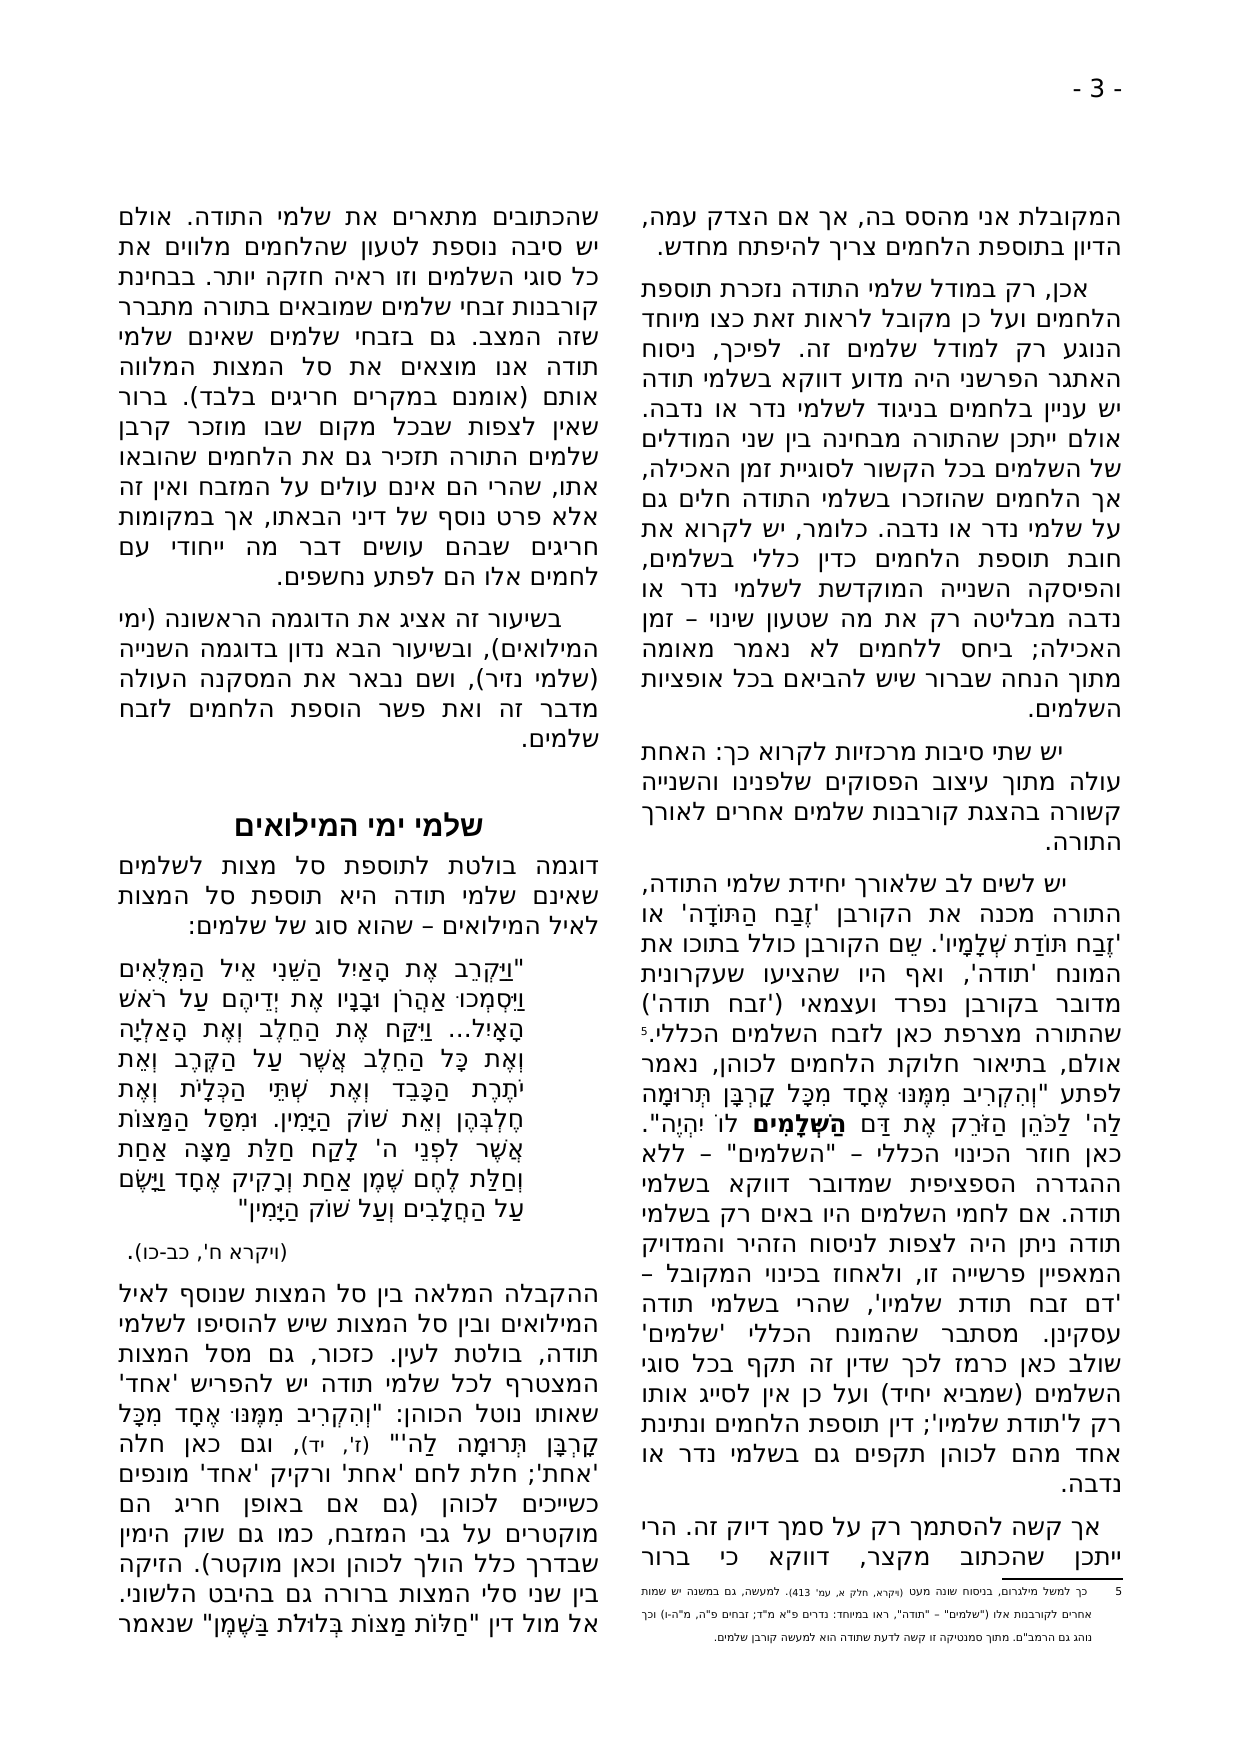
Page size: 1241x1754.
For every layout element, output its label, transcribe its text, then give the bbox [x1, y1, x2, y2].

text אכן, רק במודל שלמי התודה נזכרת תוספת הלחמים ועל כן מקובל לראות זאת כצו מיוחד הנוגע רק למודל שלמים זה. לפיכך, ניסוח האתגר הפרשני היה מדוע דווקא בשלמי תודה יש עניין בלחמים בניגוד לשלמי נדר או נדבה. אולם ייתכן שהתורה מבחינה בין שני המודלים של השלמים בכל הקשור לסוגיית זמן האכילה, אך הלחמים שהוזכרו בשלמי התודה חלים גם על שלמי נדר או נדבה. כלומר, יש לקרוא את חובת תוספת הלחמים כדין כללי בשלמים, והפיסקה השנייה המוקדשת לשלמי נדר או נדבה מבליטה רק את מה שטעון שינוי – זמן האכילה; ביחס ללחמים לא נאמר מאומה מתוך הנחה שברור שיש להביאם בכל אופציות השלמים. [641, 274, 1122, 724]
text יש שתי סיבות מרכזיות לקרוא כך: האחת עולה מתוך עיצוב הפסוקים שלפנינו והשנייה קשורה בהצגת קורבנות שלמים אחרים לאורך התורה. [641, 736, 1122, 856]
subtitle שלמי ימי המילואים [118, 809, 599, 842]
text "וַיַּקְרֵב אֶת הָאַיִל הַשֵּׁנִי אֵיל הַמִּלֻּאִים וַיִּסְמְכוּ אַהֲרֹן וּבָנָיו אֶת יְדֵיהֶם עַל רֹאשׁ הָאָיִל... וַיִּקַּח אֶת הַחֵלֶב וְאֶת הָאַלְיָה וְאֶת כָּל הַחֵלֶב אֲשֶׁר עַל הַקֶּרֶב וְאֵת יֹתֶרֶת הַכָּבֵד וְאֶת שְׁתֵּי הַכְּלָיֹת וְאֶת חֶלְבְּהֶן וְאֵת שׁוֹק הַיָּמִין. וּמִסַּל הַמַּצּוֹת אֲשֶׁר לִפְנֵי ה' לָקַח חַלַּת מַצָּה אַחַת וְחַלַּת לֶחֶם שֶׁמֶן אַחַת וְרָקִיק אֶחָד וַיָּשֶׂם עַל הַחֲלָבִים וְעַל שׁוֹק הַיָּמִין" [118, 953, 524, 1223]
text דוגמה בולטת לתוספת סל מצות לשלמים שאינם שלמי תודה היא תוספת סל המצות לאיל המילואים – שהוא סוג של שלמים: [118, 851, 599, 941]
text אך קשה להסתמך רק על סמך דיוק זה. הרי ייתכן שהכתוב מקצר, דווקא כי ברור שהכתובים מתארים את שלמי התודה. אולם יש סיבה נוספת לטעון שהלחמים מלווים את כל סוגי השלמים וזו ראיה חזקה יותר. בבחינת קורבנות זבחי שלמים שמובאים בתורה מתברר שזה המצב. גם בזבחי שלמים שאינם שלמי תודה אנו מוצאים את סל המצות המלווה אותם (אומנם במקרים חריגים בלבד). ברור שאין לצפות שבכל מקום שבו מוזכר קרבן שלמים התורה תזכיר גם את הלחמים שהובאו אתו, שהרי הם אינם עולים על המזבח ואין זה אלא פרט נוסף של דיני הבאתו, אך במקומות חריגים שבהם עושים דבר מה ייחודי עם לחמים אלו הם לפתע נחשפים. [118, 201, 599, 591]
text יש לשים לב שלאורך יחידת שלמי התודה, התורה מכנה את הקורבן 'זֶבַח הַתּוֹדָה' או 'זֶבַח תּוֹדַת שְׁלָמָיו'. שֵם הקורבן כולל בתוכו את המונח 'תודה', ואף היו שהציעו שעקרונית מדובר בקורבן נפרד ועצמאי ('זבח תודה') שהתורה מצרפת כאן לזבח השלמים הכללי. אולם, בתיאור חלוקת הלחמים לכוהן, נאמר לפתע "וְהִקְרִיב מִמֶּנּוּ אֶחָד מִכָּל קָרְבָּן תְּרוּמָה לַה' לַכֹּהֵן הַזֹּרֵק אֶת דַּם הַשְּׁלָמִים לוֹ יִהְיֶה". כאן חוזר הכינוי הכללי – "השלמים" – ללא ההגדרה הספציפית שמדובר דווקא בשלמי תודה. אם לחמי השלמים היו באים רק בשלמי תודה ניתן היה לצפות לניסוח הזהיר והמדויק המאפיין פרשייה זו, ולאחוז בכינוי המקובל – 'דם זבח תודת שלמיו', שהרי בשלמי תודה עסקינן. מסתבר שהמונח הכללי 'שלמים' שולב כאן כרמז לכך שדין זה תקף בכל סוגי השלמים (שמביא יחיד) ועל כן אין לסייג אותו רק ל'תודת שלמיו'; דין תוספת הלחמים ונתינת אחד מהם לכוהן תקפים גם בשלמי נדר או נדבה. [641, 869, 1122, 1499]
text (ויקרא ח', כב-כו). [118, 1236, 524, 1266]
text בשיעור זה אציג את הדוגמה הראשונה (ימי המילואים), ובשיעור הבא נדון בדוגמה השנייה (שלמי נזיר), ושם נבאר את המסקנה העולה מדבר זה ואת פשר הוספת הלחמים לזבח שלמים. [118, 604, 599, 754]
